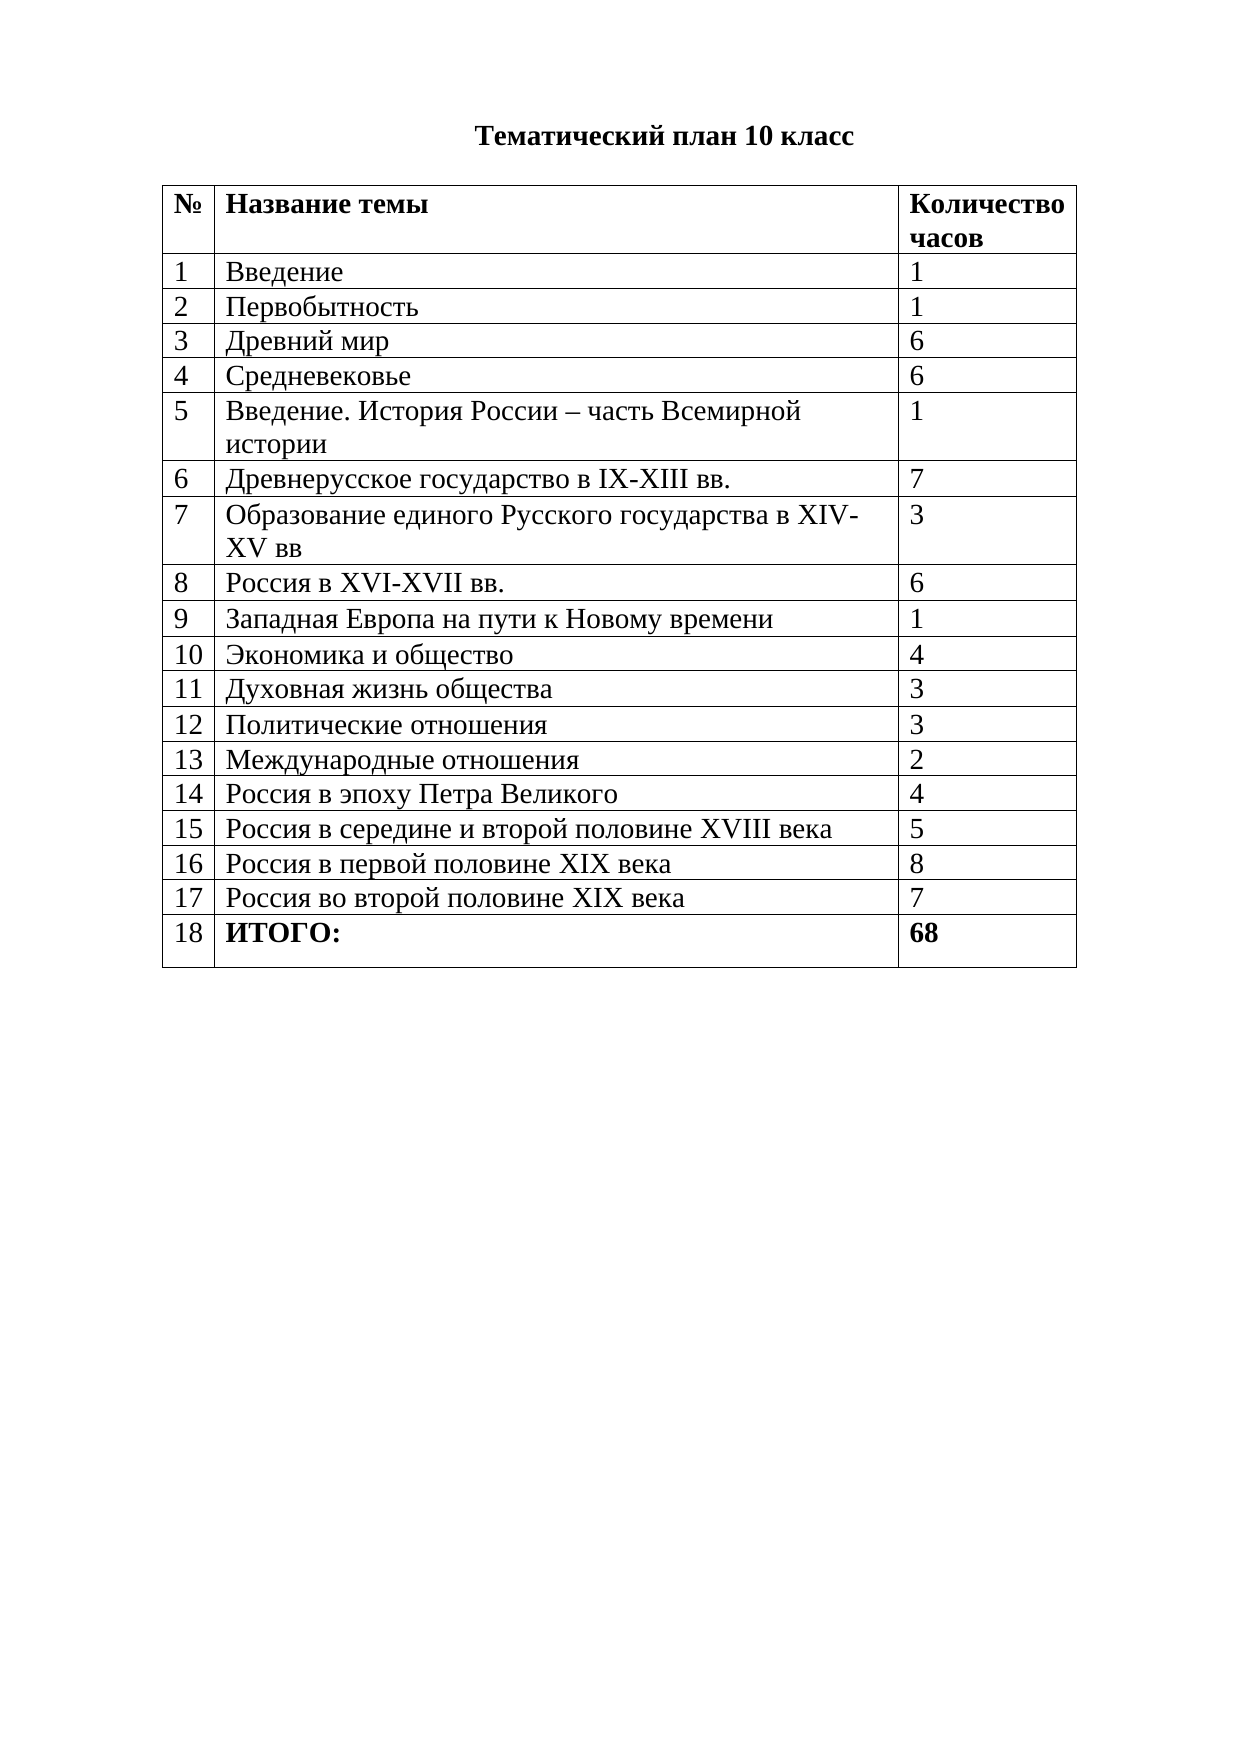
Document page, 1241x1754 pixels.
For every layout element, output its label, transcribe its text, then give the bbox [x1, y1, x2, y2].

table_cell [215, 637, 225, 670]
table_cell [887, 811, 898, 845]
table_cell 11 [163, 671, 214, 706]
table_cell ИТОГО: [215, 915, 898, 967]
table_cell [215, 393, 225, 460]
table_cell 1 [899, 601, 1076, 636]
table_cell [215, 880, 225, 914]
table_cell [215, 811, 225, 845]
table_cell 3 [899, 497, 1076, 564]
table_cell 18 [163, 915, 214, 967]
table_cell 7 [163, 497, 214, 564]
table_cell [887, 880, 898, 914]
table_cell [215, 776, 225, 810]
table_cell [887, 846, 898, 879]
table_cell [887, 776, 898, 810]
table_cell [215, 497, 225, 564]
table_cell Западная Европа на пути к Новому времени [215, 601, 898, 636]
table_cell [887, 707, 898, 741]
table_cell Россия в XVI-XVII вв. [215, 565, 898, 600]
table_header Название темы [215, 186, 898, 253]
table_cell 3 [899, 671, 1076, 706]
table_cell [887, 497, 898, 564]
table_cell 7 [899, 461, 1076, 496]
table_cell 8 [163, 565, 214, 600]
table_cell 6 [899, 565, 1076, 600]
table_cell 9 [163, 601, 214, 636]
table_cell 5 [163, 393, 214, 460]
table_cell 1 [899, 393, 1076, 460]
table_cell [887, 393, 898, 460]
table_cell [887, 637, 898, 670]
table_cell 68 [899, 915, 1076, 967]
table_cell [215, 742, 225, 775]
table_cell Духовная жизнь общества [215, 671, 898, 706]
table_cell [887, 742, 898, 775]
table_cell Древнерусское государство в IX-XIII вв. [215, 461, 898, 496]
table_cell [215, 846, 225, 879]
text Тематический план 10 класс [177, 118, 1152, 152]
table_cell 6 [163, 461, 214, 496]
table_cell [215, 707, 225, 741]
table_header № [163, 186, 214, 253]
